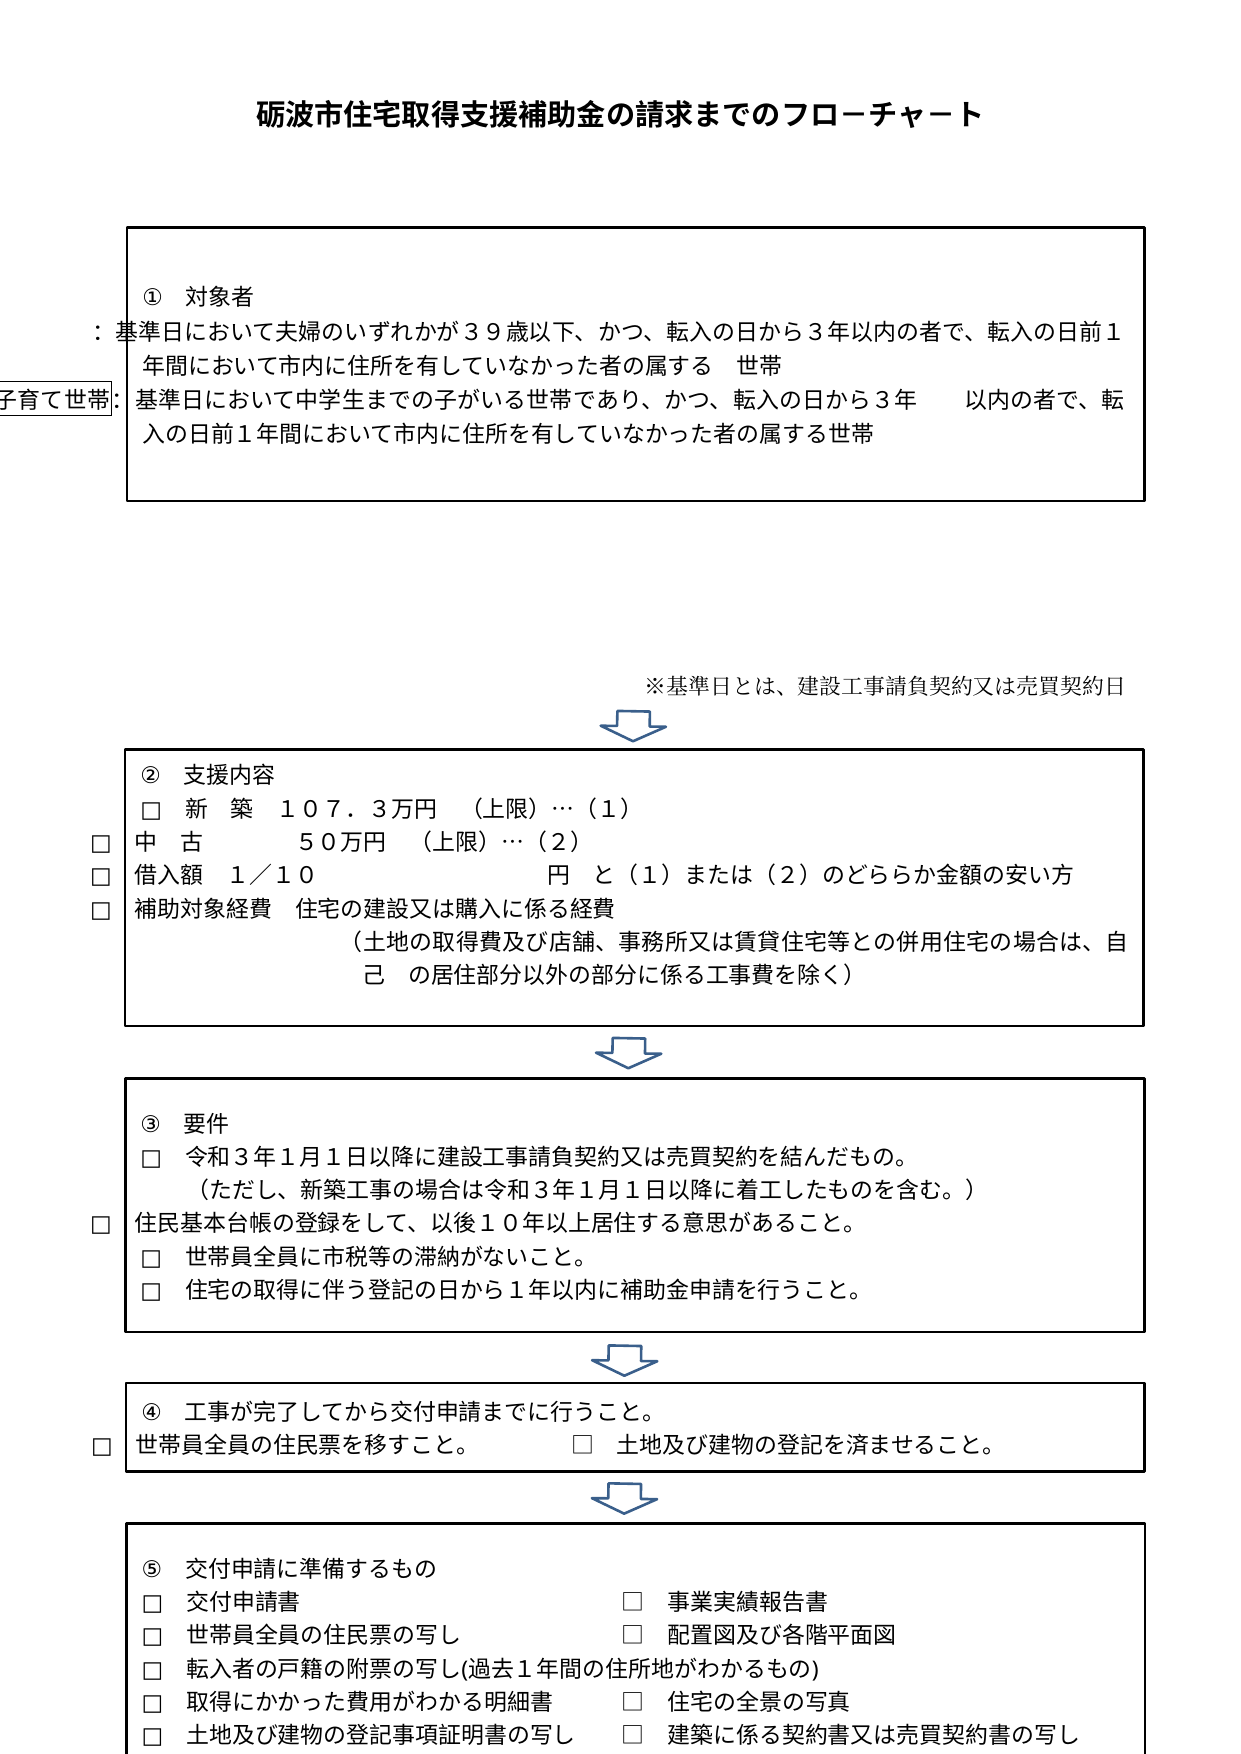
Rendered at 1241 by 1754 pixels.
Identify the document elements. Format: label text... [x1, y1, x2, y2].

text 砺波市住宅取得支援補助金の請求までのフロ－チャ－ト [118, 75, 1122, 150]
